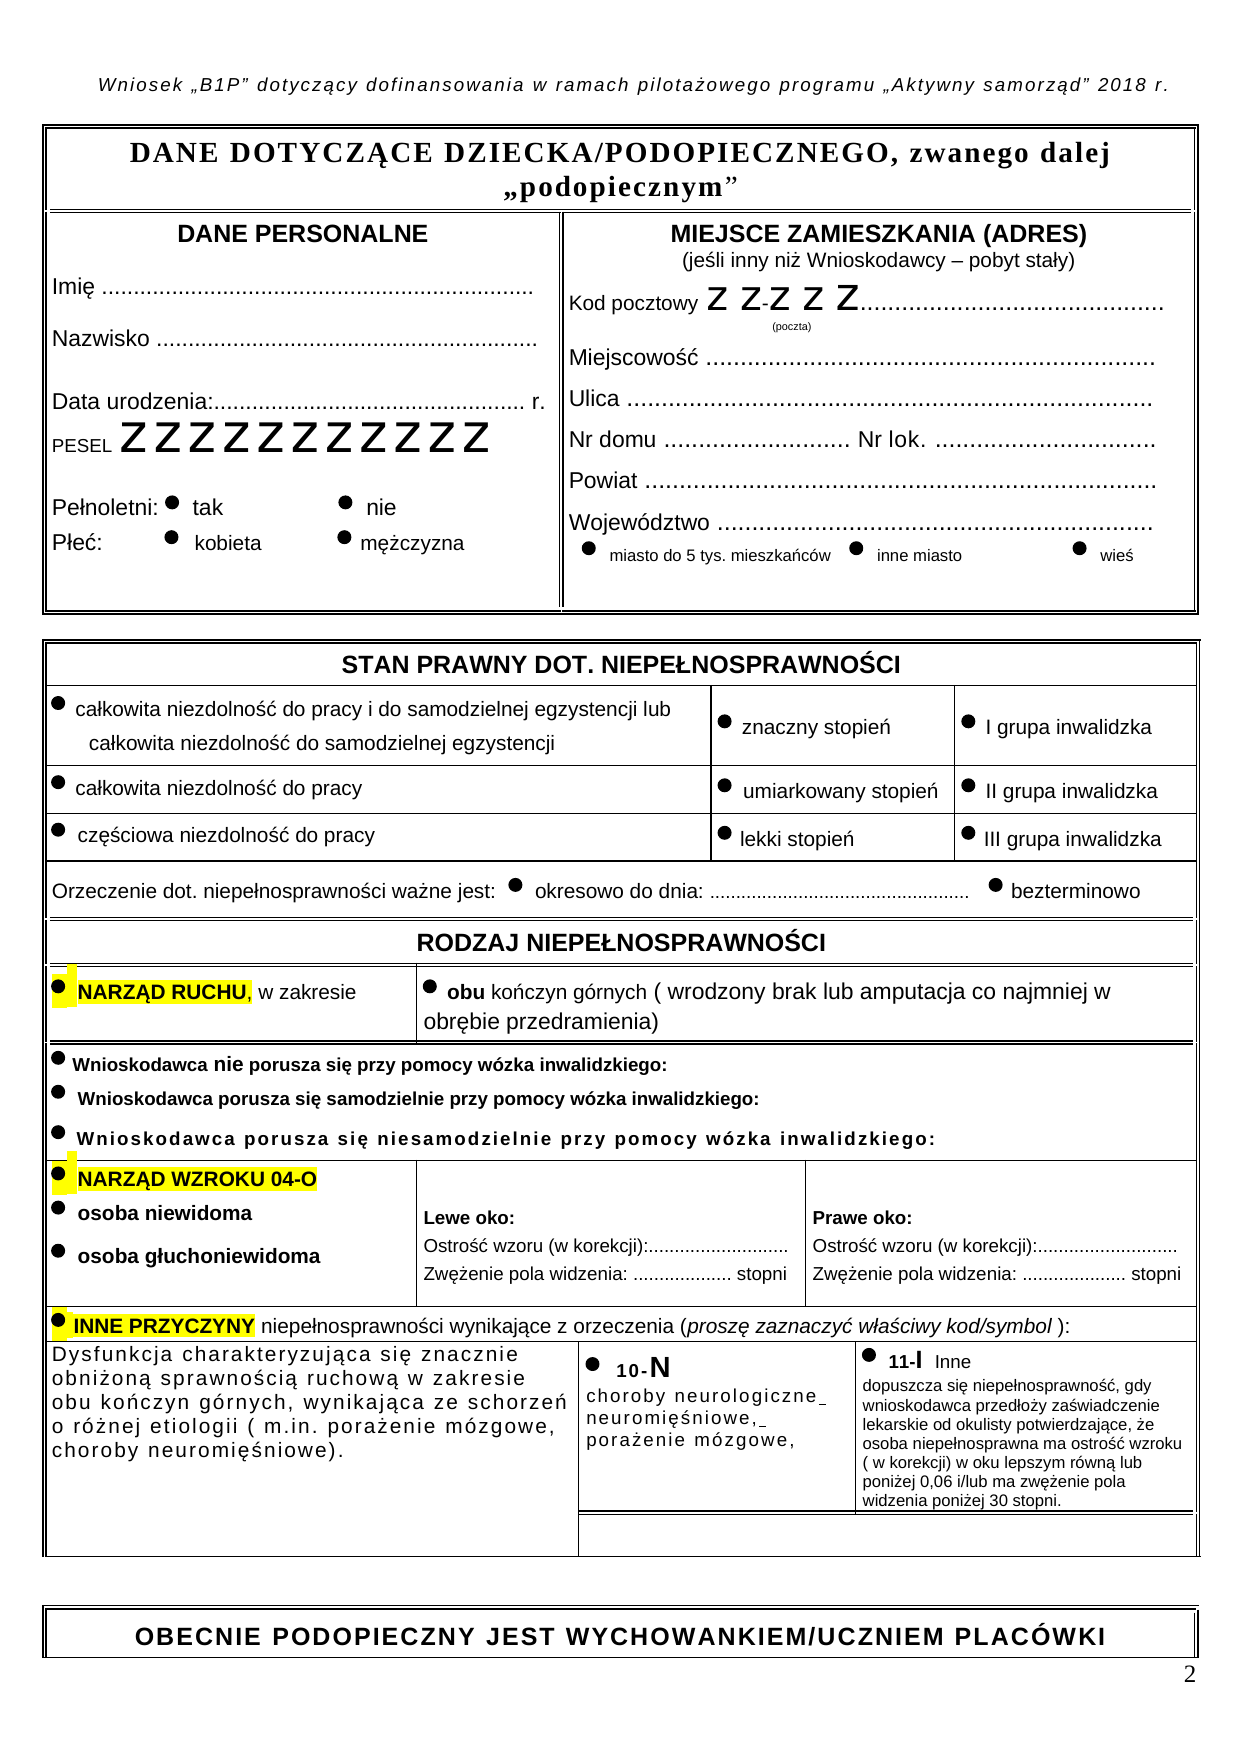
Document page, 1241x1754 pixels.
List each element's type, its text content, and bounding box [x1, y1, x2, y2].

table_cell całkowita niezdolność do pracy [47, 766, 710, 813]
table_cell III grupa inwalidzka [955, 814, 1196, 860]
table_cell 11-I Inne dopuszcza się niepełnosprawność, gdy wnioskodawca przedłoży zaświadczenie lekarskie od okulisty potwierdzające, że osoba niepełnosprawna ma ostrość wzroku ( w korekcji) w oku lepszym równą lub poniżej 0,06 i/lub ma zwężenie pola widzenia poniżej 30 stopni. [856, 1342, 1196, 1510]
table_header DANE DOTYCZĄCE DZIECKA/PODOPIECZNEGO, zwanego dalej „podopiecznym” [47, 129, 1194, 208]
table_cell częściowa niezdolność do pracy [47, 814, 710, 860]
table_cell RODZAJ NIEPEŁNOSPRAWNOŚCI [44, 917, 1198, 963]
table_cell NARZĄD WZROKU 04-O osoba niewidoma osoba głuchoniewidoma [47, 1161, 416, 1306]
table_cell I grupa inwalidzka [955, 686, 1196, 765]
table_cell [579, 1510, 1198, 1556]
table_cell całkowita niezdolność do pracy i do samodzielnej egzystencji lub całkowita niezdolność do samodzielnej egzystencji [47, 686, 710, 765]
table_header OBECNIE PODOPIECZNY JEST WYCHOWANKIEM/UCZNIEM PLACÓWKI [47, 1610, 1196, 1657]
table_cell Dysfunkcja charakteryzująca się znacznie obniżoną sprawnością ruchową w zakresie obu kończyn górnych, wynikająca ze schorzeń o różnej etiologii ( m.in. porażenie mózgowe, choroby neuromięśniowe). [47, 1342, 578, 1556]
table_cell Lewe oko: Ostrość wzoru (w korekcji):........................... Zwężenie pola widzenia: ................... stopni [417, 1161, 805, 1306]
table_cell umiarkowany stopień [712, 766, 954, 813]
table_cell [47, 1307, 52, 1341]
table_cell 10-N choroby neurologiczne neuromięśniowe, porażenie mózgowe, [579, 1342, 855, 1510]
table_cell MIEJSCE ZAMIESZKANIA (ADRES) (jeśli inny niż Wnioskodawcy – pobyt stały) Kod pocztowy - ............................................ (poczta) Miejscowość ................................................................. Ulica ............................................................................ Nr domu ........................... Nr lok. ................................ Powiat .......................................................................... Województwo ............................................................... miasto do 5 tys. mieszkańców inne miasto wieś [561, 209, 1196, 610]
table_cell NARZĄD RUCHU, w zakresie [44, 963, 416, 1040]
table_cell lekki stopień [712, 814, 954, 860]
table_cell II grupa inwalidzka [955, 766, 1196, 813]
table_cell Wnioskodawca nie porusza się przy pomocy wózka inwalidzkiego: Wnioskodawca porusza się samodzielnie przy pomocy wózka inwalidzkiego: Wnioskodawca porusza się niesamodzielnie przy pomocy wózka inwalidzkiego: [44, 1040, 1198, 1159]
table_cell obu kończyn górnych ( wrodzony brak lub amputacja co najmniej w obrębie przedramienia) [417, 963, 1198, 1040]
table_cell znaczny stopień [712, 686, 954, 765]
table_header STAN PRAWNY DOT. NIEPEŁNOSPRAWNOŚCI [47, 644, 1196, 685]
table_cell Orzeczenie dot. niepełnosprawności ważne jest: okresowo do dnia: .................................................. bezterminowo [47, 862, 1196, 917]
table_cell Prawe oko: Ostrość wzoru (w korekcji):........................... Zwężenie pola widzenia: .................... stopni [806, 1161, 1196, 1306]
table_cell INNE PRZYCZYNY niepełnosprawności wynikające z orzeczenia (proszę zaznaczyć właściwy kod/symbol ): [67, 1307, 1196, 1341]
table_cell DANE PERSONALNE Imię .................................................................... Nazwisko ............................................................ Data urodzenia:................................................. r. PESEL Pełnoletni: tak nie Płeć: kobieta mężczyzna [44, 209, 561, 610]
